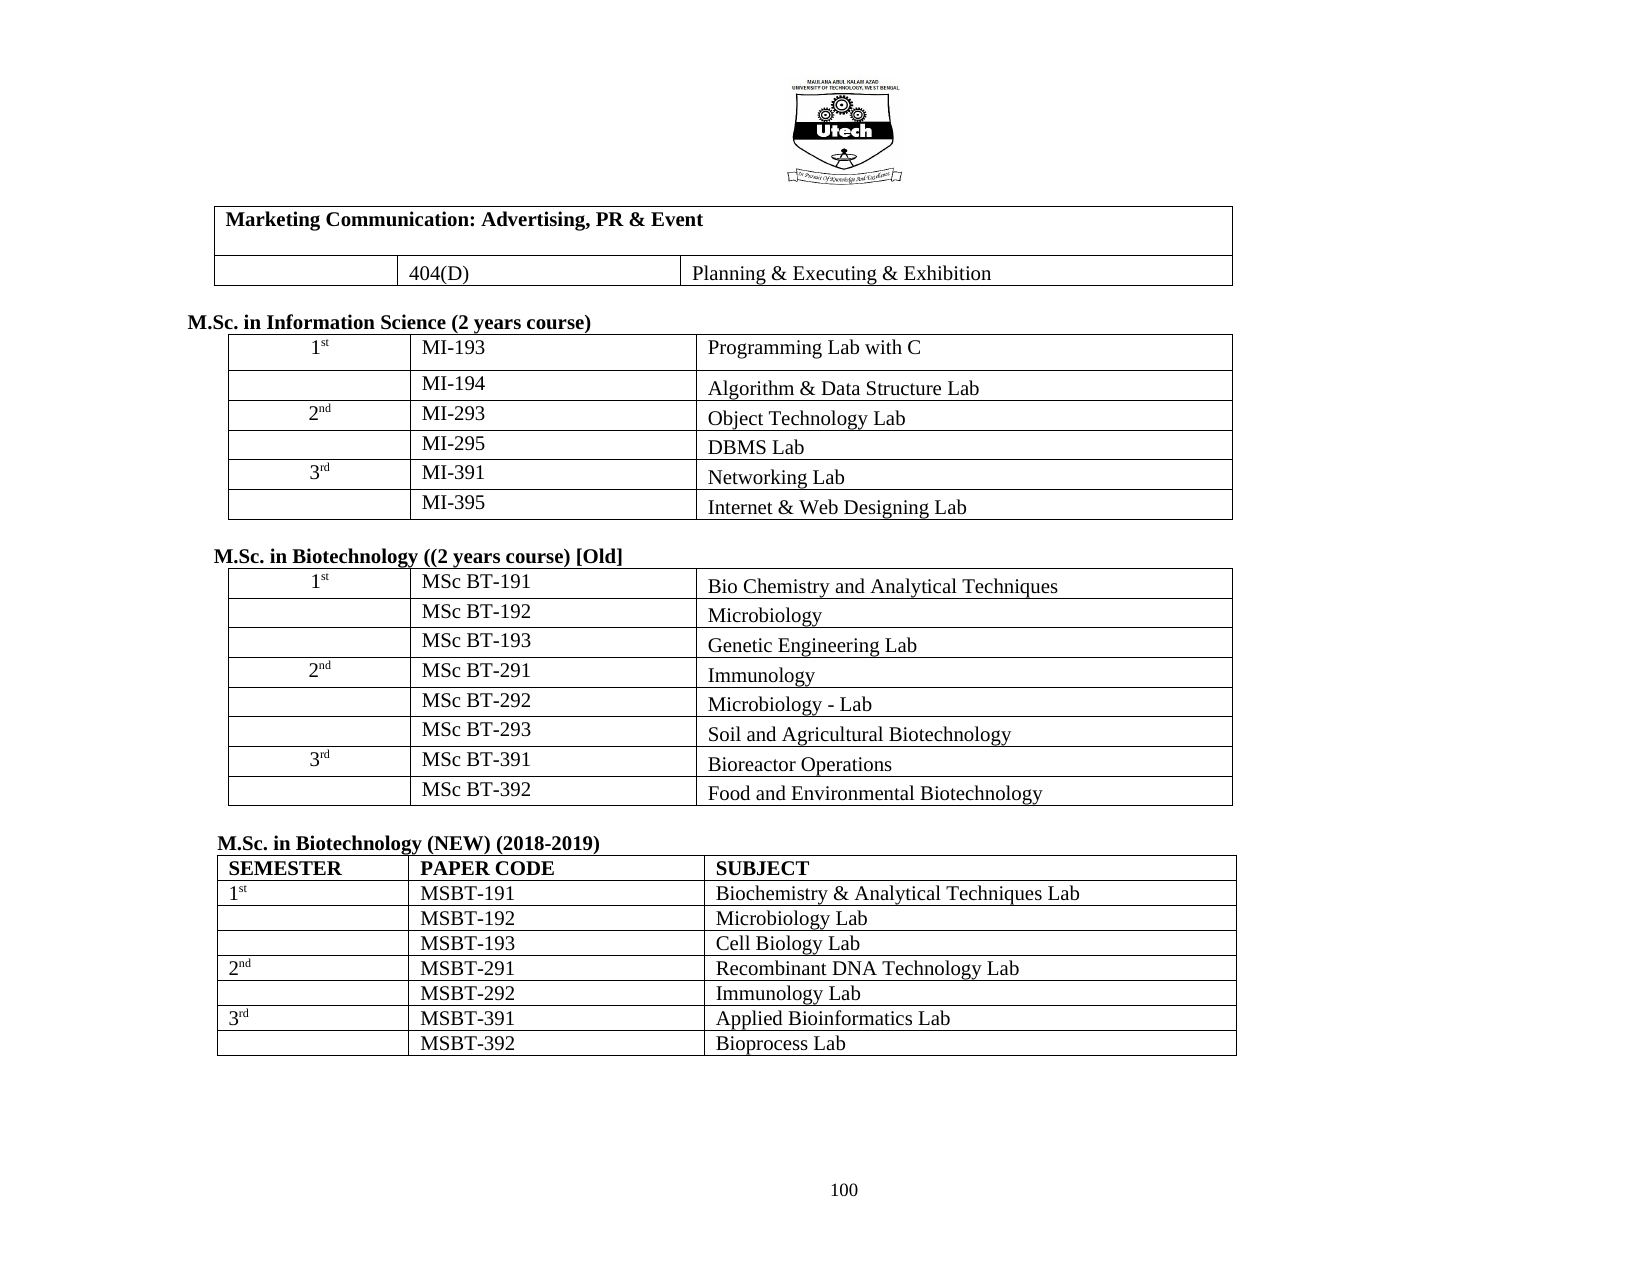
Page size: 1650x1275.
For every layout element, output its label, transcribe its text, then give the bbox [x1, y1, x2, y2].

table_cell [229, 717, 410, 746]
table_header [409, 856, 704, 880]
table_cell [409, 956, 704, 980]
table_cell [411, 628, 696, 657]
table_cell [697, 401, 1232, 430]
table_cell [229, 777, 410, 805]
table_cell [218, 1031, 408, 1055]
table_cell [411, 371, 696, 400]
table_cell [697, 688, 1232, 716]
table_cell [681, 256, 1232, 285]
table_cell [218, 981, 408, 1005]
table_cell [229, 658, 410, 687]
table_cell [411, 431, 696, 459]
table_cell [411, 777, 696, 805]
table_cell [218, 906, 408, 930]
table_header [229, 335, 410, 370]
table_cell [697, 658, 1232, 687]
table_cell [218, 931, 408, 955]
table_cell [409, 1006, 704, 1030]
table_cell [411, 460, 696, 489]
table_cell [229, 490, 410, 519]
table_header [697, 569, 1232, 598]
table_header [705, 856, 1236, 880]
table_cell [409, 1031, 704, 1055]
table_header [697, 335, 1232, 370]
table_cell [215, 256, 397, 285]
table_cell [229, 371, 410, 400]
text M.Sc. in Information Science (2 years course) [187, 310, 1500, 334]
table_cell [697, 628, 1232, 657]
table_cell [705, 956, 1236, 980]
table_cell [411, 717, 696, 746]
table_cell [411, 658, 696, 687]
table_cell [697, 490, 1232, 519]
text M.Sc. in Biotechnology ((2 years course) [Old] [187, 544, 1500, 568]
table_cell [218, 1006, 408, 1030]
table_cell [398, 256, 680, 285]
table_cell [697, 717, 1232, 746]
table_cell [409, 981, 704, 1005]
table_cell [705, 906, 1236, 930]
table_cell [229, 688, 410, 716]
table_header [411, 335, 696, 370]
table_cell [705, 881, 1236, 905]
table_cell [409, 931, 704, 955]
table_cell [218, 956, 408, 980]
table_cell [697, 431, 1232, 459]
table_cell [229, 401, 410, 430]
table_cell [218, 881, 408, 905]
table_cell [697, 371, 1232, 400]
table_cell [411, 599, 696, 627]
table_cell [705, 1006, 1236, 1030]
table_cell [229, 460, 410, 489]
picture [784, 75, 904, 185]
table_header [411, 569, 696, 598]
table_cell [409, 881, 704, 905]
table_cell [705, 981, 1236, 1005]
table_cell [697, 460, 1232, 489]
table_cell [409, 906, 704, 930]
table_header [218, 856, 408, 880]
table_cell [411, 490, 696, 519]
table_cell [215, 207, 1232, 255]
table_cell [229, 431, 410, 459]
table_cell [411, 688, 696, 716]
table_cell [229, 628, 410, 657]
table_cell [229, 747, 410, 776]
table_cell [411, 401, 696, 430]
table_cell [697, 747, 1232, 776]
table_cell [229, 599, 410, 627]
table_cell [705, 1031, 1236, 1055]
text M.Sc. in Biotechnology (NEW) (2018-2019) [187, 831, 1500, 854]
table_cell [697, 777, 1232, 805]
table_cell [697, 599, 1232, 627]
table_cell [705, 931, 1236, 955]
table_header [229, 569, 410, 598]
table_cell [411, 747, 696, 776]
